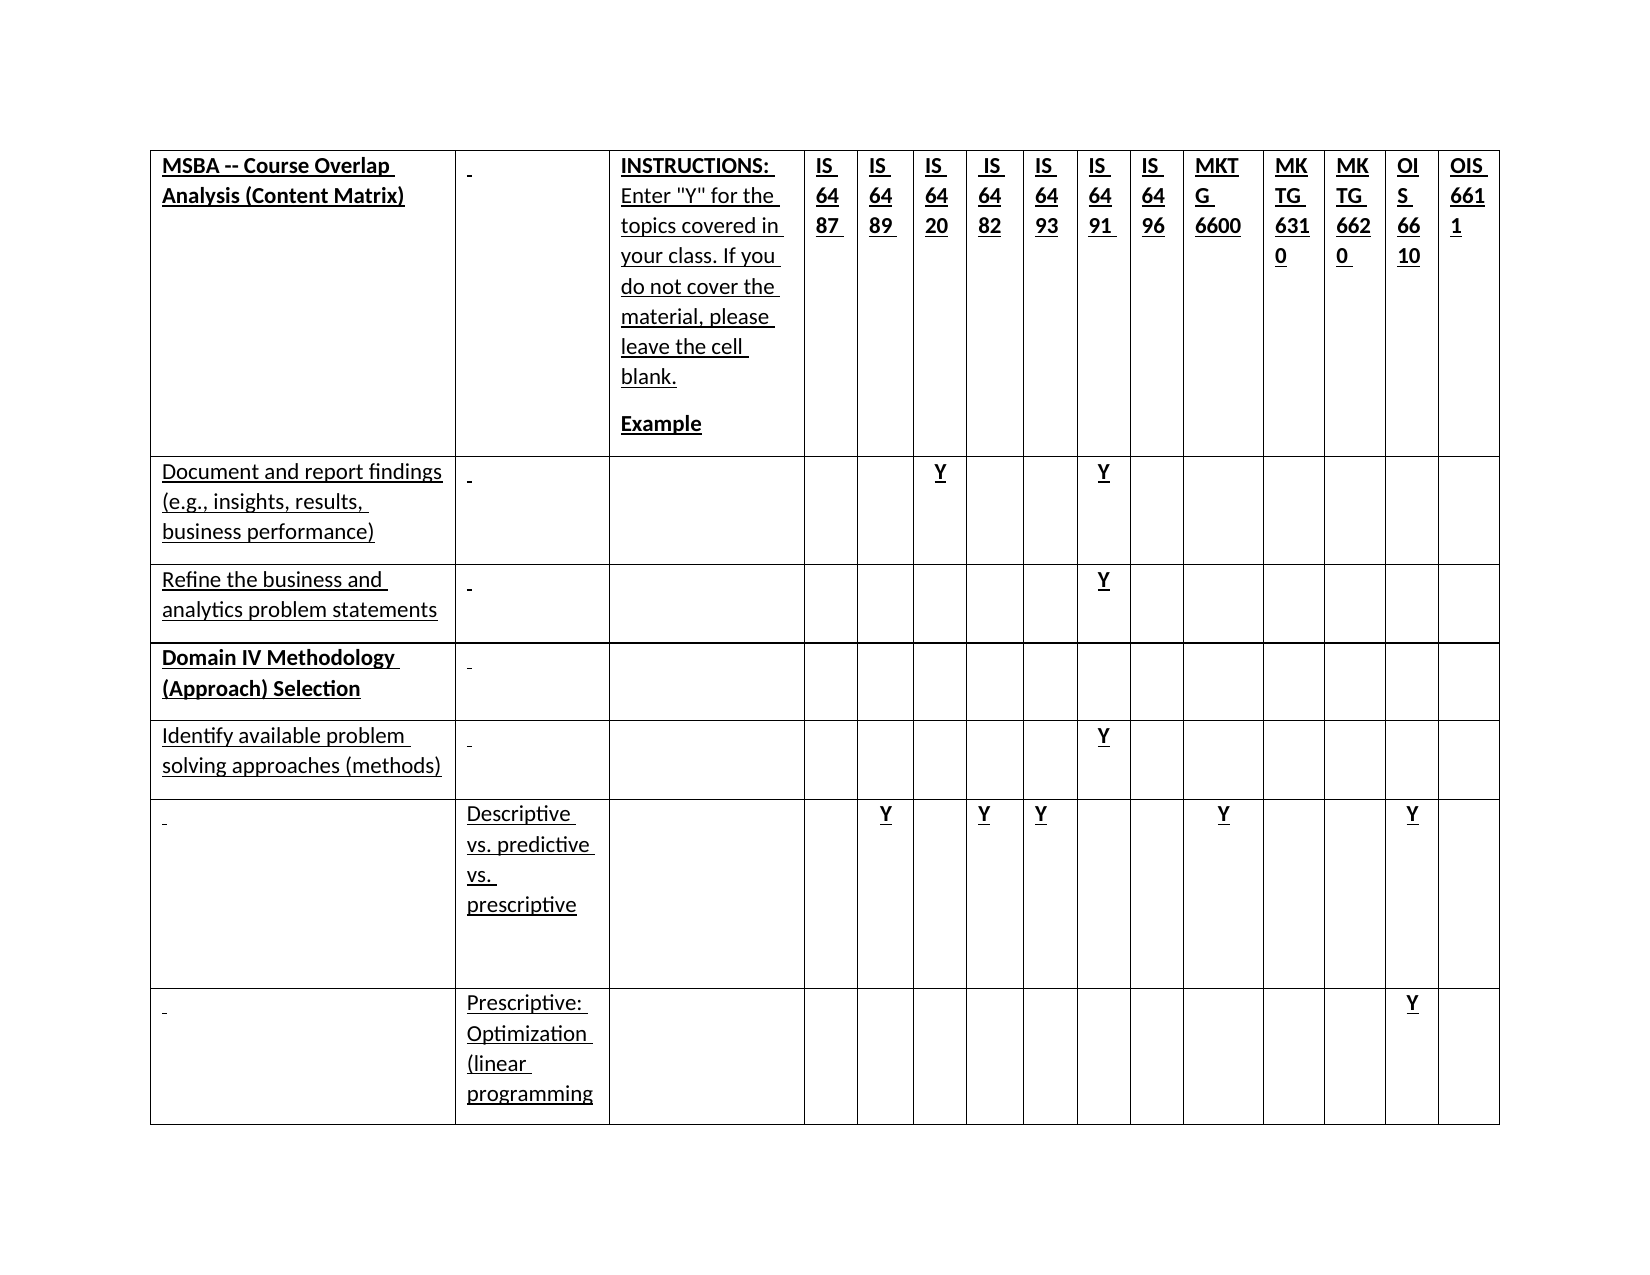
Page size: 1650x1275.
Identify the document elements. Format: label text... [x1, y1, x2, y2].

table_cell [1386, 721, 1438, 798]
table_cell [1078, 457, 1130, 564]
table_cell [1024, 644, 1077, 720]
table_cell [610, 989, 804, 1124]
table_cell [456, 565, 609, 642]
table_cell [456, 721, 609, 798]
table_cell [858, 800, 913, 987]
table_header MKTG 6620 [1325, 151, 1385, 456]
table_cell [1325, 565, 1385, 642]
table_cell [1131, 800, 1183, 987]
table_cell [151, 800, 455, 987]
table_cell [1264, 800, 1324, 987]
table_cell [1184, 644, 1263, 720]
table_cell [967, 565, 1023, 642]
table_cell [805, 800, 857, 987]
table_header IS 6489 [858, 151, 913, 456]
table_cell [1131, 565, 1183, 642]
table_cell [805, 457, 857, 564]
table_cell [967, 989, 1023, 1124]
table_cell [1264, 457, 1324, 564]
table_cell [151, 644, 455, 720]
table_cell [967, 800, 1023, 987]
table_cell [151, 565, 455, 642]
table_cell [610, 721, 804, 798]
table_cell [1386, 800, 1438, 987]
table_header INSTRUCTIONS: Enter "Y" for the topics covered in your class. If you do not cover the material, please leave the cell blank. Example [610, 151, 804, 456]
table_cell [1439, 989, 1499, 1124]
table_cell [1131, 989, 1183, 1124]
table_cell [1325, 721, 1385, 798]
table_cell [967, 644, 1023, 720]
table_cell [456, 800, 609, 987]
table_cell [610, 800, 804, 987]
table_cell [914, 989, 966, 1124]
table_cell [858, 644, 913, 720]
table_header MSBA -- Course Overlap Analysis (Content Matrix) [151, 151, 455, 456]
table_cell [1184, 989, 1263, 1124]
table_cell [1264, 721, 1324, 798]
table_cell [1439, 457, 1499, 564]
table_header IS 6487 [805, 151, 857, 456]
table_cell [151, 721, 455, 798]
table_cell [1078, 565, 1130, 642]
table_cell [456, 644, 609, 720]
table_header [456, 151, 609, 456]
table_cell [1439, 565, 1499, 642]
table_header IS 6496 [1131, 151, 1183, 456]
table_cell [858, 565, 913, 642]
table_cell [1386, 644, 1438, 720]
table_header IS 6420 [914, 151, 966, 456]
table_header IS 6491 [1078, 151, 1130, 456]
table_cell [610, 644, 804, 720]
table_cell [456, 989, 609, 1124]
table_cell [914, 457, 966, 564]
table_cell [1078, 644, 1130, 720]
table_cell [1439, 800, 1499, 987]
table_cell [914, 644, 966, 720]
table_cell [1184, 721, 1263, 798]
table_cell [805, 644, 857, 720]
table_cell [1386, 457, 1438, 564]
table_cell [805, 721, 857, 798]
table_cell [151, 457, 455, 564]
table_header MKTG 6600 [1184, 151, 1263, 456]
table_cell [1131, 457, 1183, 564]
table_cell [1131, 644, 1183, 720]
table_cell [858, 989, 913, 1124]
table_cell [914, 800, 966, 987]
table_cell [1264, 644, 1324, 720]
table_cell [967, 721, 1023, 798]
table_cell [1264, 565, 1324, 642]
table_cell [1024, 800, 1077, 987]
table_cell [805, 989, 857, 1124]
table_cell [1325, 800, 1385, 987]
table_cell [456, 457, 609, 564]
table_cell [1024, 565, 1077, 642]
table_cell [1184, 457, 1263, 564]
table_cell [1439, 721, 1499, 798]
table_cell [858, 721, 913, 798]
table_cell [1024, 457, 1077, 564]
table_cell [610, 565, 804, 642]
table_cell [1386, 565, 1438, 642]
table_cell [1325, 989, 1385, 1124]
table_header MKTG 6310 [1264, 151, 1324, 456]
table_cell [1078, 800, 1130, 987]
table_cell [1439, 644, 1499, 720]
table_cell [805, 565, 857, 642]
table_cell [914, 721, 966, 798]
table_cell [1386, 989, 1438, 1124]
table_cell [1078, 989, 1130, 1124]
table_header OIS 6610 [1386, 151, 1438, 456]
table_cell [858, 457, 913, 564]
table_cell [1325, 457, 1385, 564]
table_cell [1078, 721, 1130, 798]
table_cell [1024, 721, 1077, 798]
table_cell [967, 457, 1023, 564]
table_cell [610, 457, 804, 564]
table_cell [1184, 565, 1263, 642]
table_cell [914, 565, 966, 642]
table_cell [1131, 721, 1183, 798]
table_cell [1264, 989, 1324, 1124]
table_header OIS 6611 [1439, 151, 1499, 456]
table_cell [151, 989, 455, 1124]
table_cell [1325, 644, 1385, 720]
table_header IS 6493 [1024, 151, 1077, 456]
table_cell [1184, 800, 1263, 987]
table_header IS 6482 [967, 151, 1023, 456]
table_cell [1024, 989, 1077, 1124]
